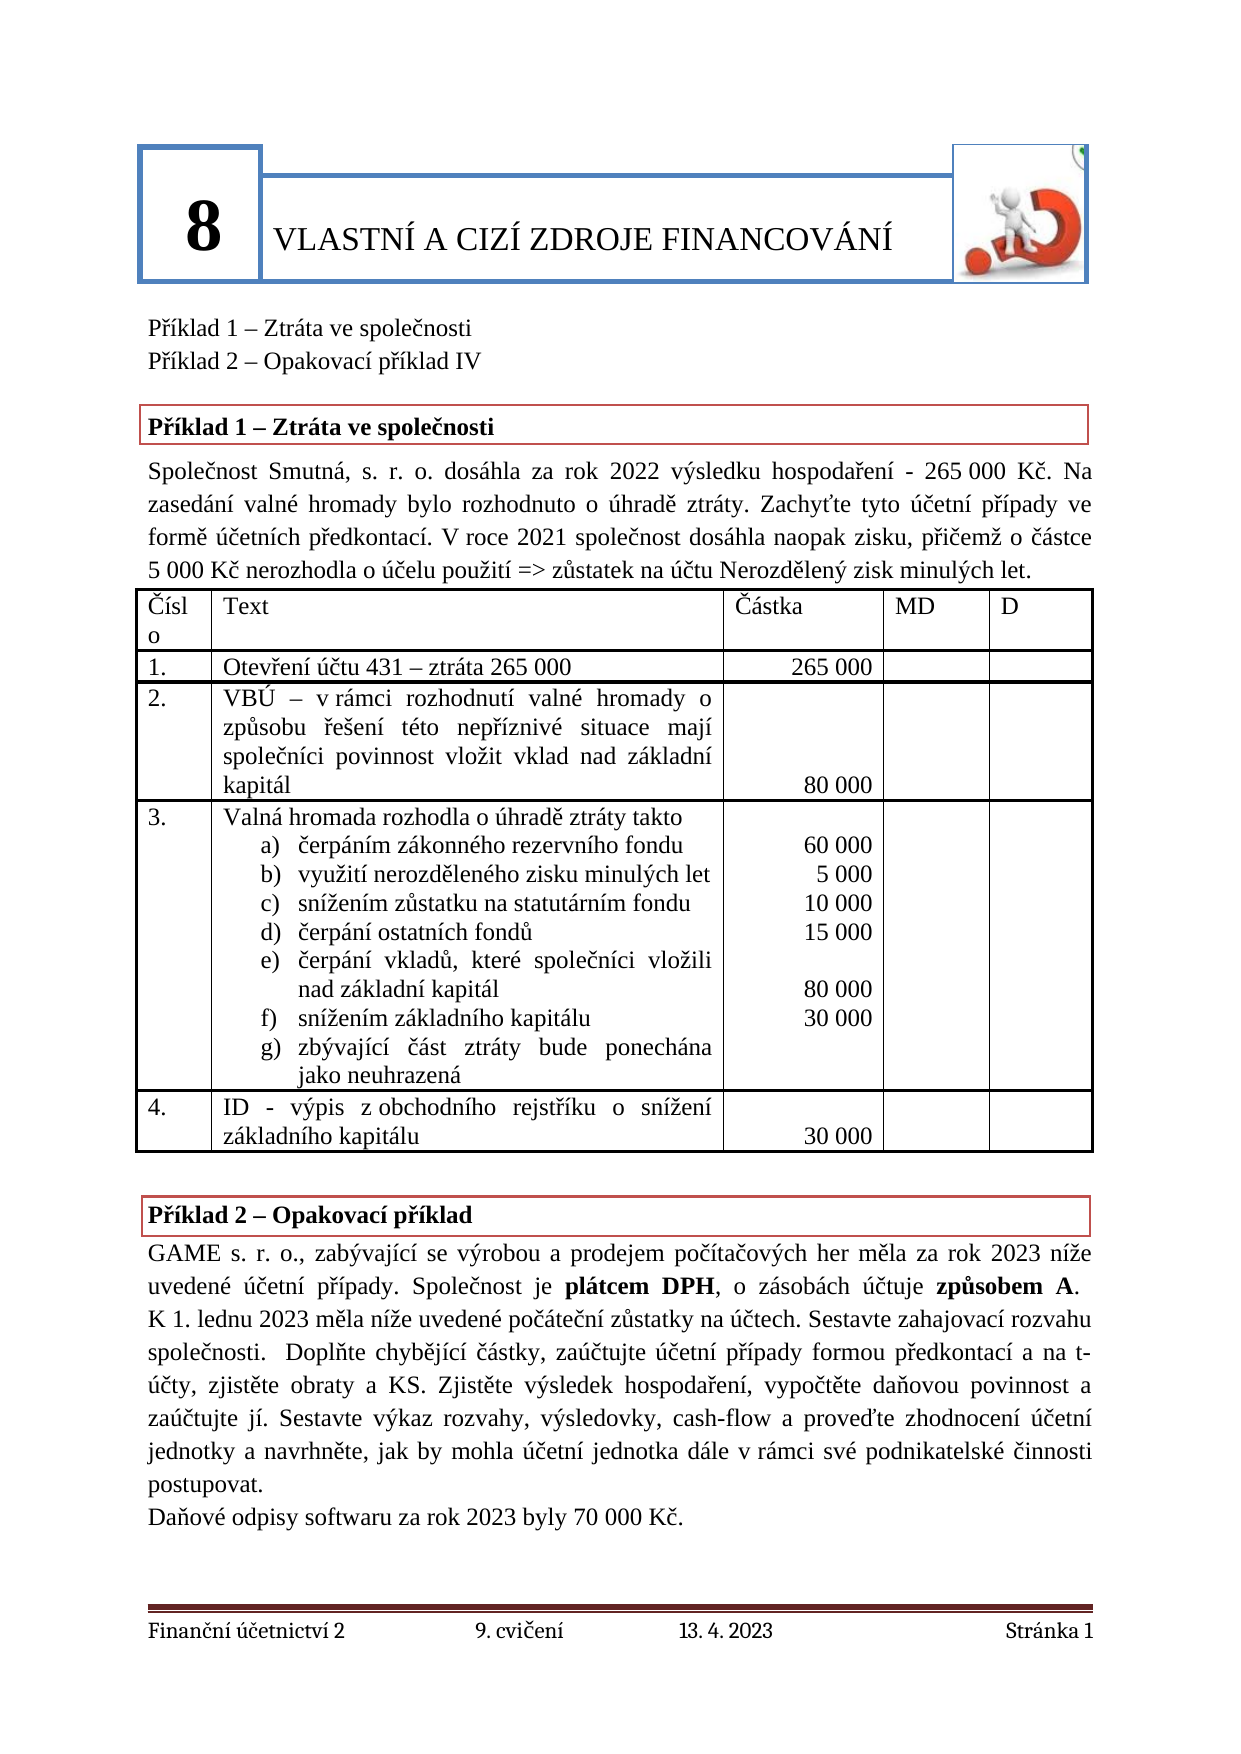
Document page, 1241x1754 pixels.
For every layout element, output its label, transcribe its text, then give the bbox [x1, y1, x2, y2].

table_cell [884, 652, 989, 680]
table_cell [884, 684, 989, 798]
table_cell [884, 802, 989, 1089]
text Příklad 1 – Ztráta ve společnosti [148, 412, 1087, 441]
text Daňové odpisy softwaru za rok 2023 byly 70 000 Kč. [148, 1502, 1093, 1531]
text 8 VLASTNÍ A CIZÍ ZDROJE FINANCOVÁNÍ [263, 181, 952, 267]
text GAME s. r. o., zabývající se výrobou a prodejem počítačových her měla za rok 2023 níže uvedené účetní případy. Společnost je plátcem DPH, o zásobách účtuje způsobem A. K 1. lednu 2023 měla níže uvedené počáteční zůstatky na účtech. Sestavte zahajovací rozvahu společnosti. Doplňte chybějící částky, zaúčtujte účetní případy formou předkontací a na t-účty, zjistěte obraty a KS. Zjistěte výsledek hospodaření, vypočtěte daňovou povinnost a zaúčtujte jí. Sestavte výkaz rozvahy, výsledovky, cash-flow a proveďte zhodnocení účetní jednotky a navrhněte, jak by mohla účetní jednotka dále v rámci své podnikatelské činnosti postupovat. [148, 1238, 1093, 1498]
table_cell Otevření účtu 431 – ztráta 265 000 [212, 652, 723, 680]
table_header Částka [724, 591, 883, 648]
table_cell 3. [138, 802, 211, 1089]
table_header Číslo [138, 591, 211, 648]
table_cell [990, 802, 1091, 1089]
table_cell 1. [138, 652, 211, 680]
table_cell 80 000 [724, 684, 883, 798]
table_cell Valná hromada rozhodla o úhradě ztráty takto čerpáním zákonného rezervního fondu využití nerozděleného zisku minulých let snížením zůstatku na statutárním fondu čerpání ostatních fondů čerpání vkladů, které společníci vložili nad základní kapitál snížením základního kapitálu zbývající část ztráty bude ponechána jako neuhrazená [212, 802, 723, 1089]
table_cell 30 000 [724, 1092, 883, 1150]
picture [954, 145, 1084, 282]
table_cell [990, 652, 1091, 680]
table_cell 4. [138, 1092, 211, 1150]
text Společnost Smutná, s. r. o. dosáhla za rok 2022 výsledku hospodaření - 265 000 Kč. Na zasedání valné hromady bylo rozhodnuto o úhradě ztráty. Zachyťte tyto účetní případy ve formě účetních předkontací. V roce 2021 společnost dosáhla naopak zisku, přičemž o částce 5 000 Kč nerozhodla o účelu použití => zůstatek na účtu Nerozdělený zisk minulých let. [148, 456, 1093, 584]
table_header MD [884, 591, 989, 648]
table_cell [990, 684, 1091, 798]
table_cell ID - výpis z obchodního rejstříku o snížení základního kapitálu [212, 1092, 723, 1150]
text Příklad 1 – Ztráta ve společnosti [148, 313, 1093, 342]
table_header Text [212, 591, 723, 648]
table_cell [990, 1092, 1091, 1150]
table_cell 265 000 [724, 652, 883, 680]
table_cell 2. [138, 684, 211, 798]
text Příklad 2 – Opakovací příklad IV [148, 346, 1093, 374]
table_cell [884, 1092, 989, 1150]
table_cell 60 000 5 000 10 000 15 000 80 000 30 000 [724, 802, 883, 1089]
text 8 VLASTNÍ A CIZÍ ZDROJE FINANCOVÁNÍ [148, 181, 258, 267]
table_cell VBÚ – v rámci rozhodnutí valné hromady o způsobu řešení této nepříznivé situace mají společníci povinnost vložit vklad nad základní kapitál [212, 684, 723, 798]
table_header D [990, 591, 1091, 648]
text Příklad 2 – Opakovací příklad [148, 1200, 1089, 1228]
